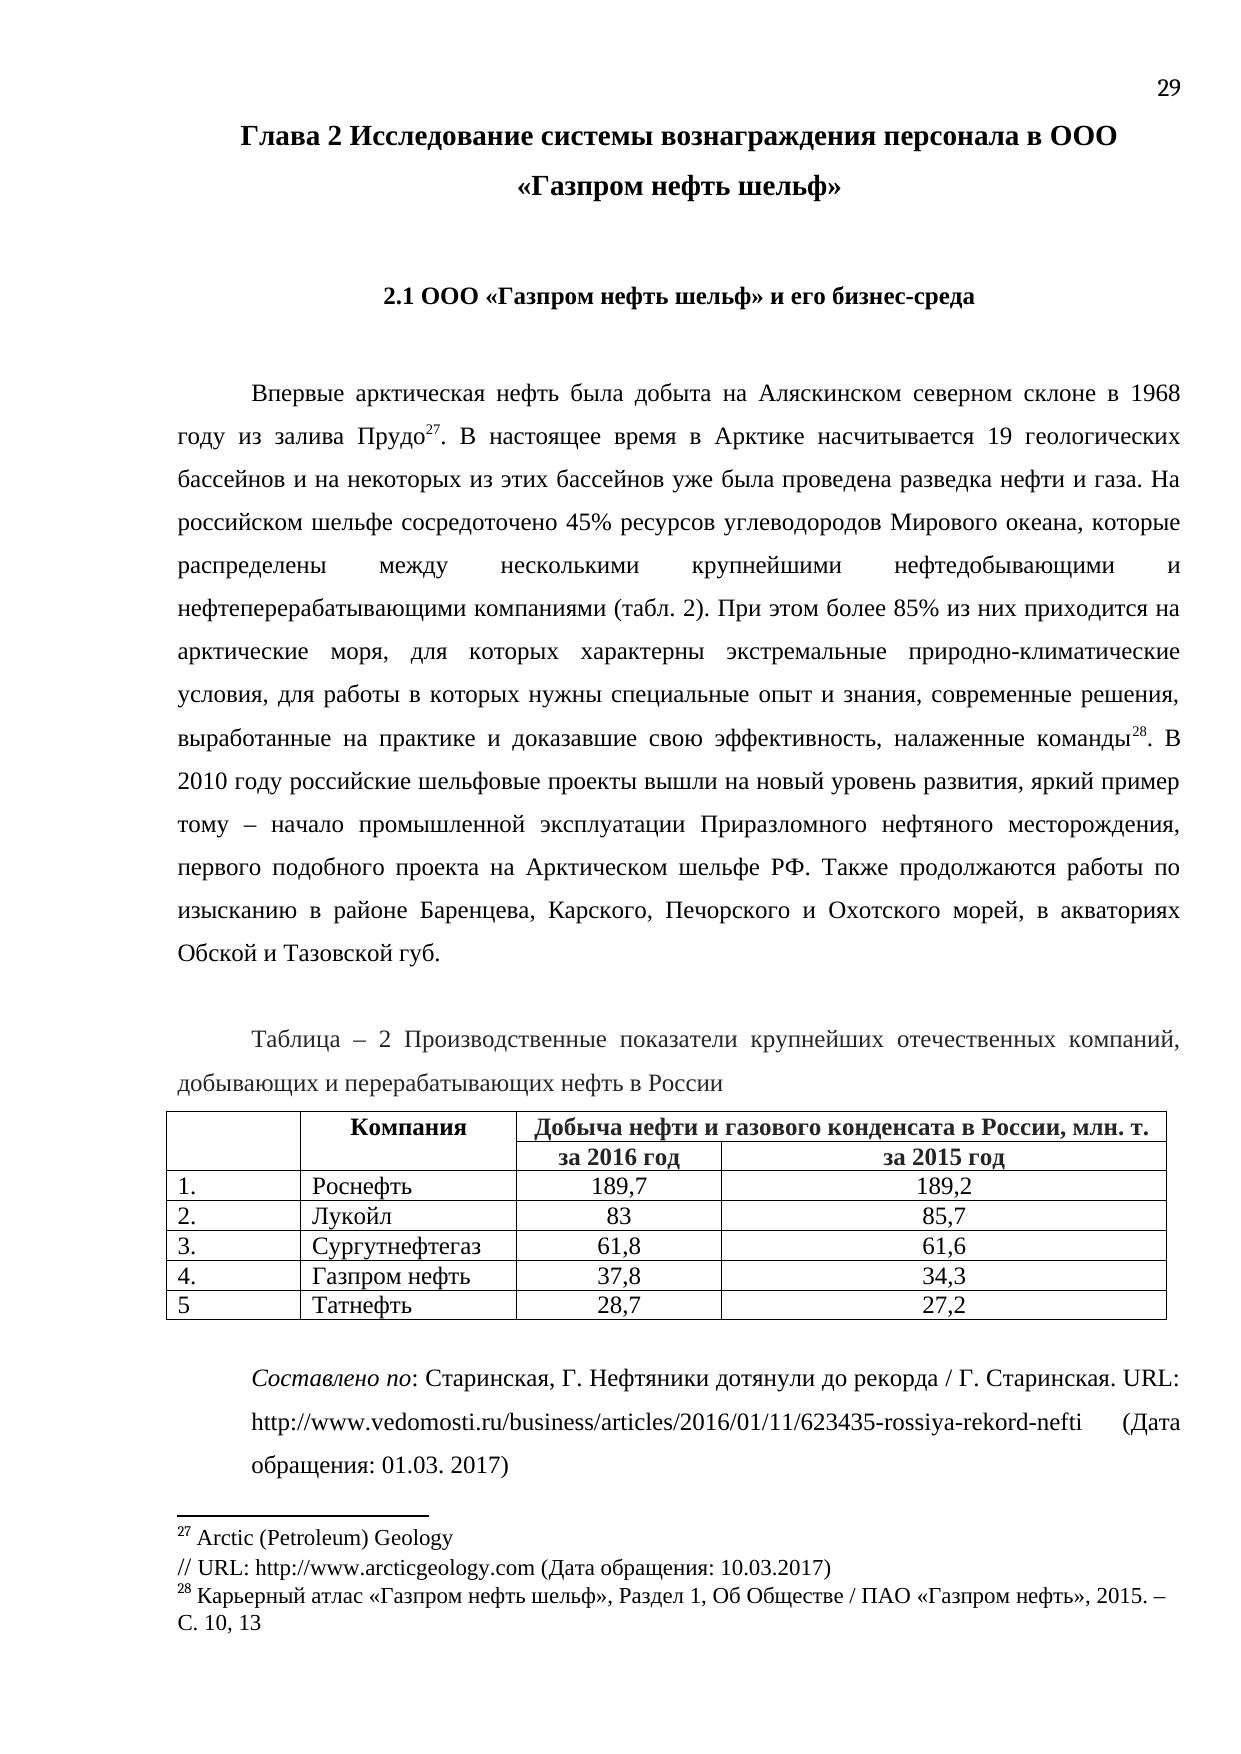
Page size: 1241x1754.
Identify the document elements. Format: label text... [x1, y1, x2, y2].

subtitle Глава 2 Исследование системы вознаграждения персонала в ООО «Газпром нефть шельф» [177, 118, 1181, 202]
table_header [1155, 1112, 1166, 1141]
text Таблица – 2 Производственные показатели крупнейших отечественных компаний, добывающих и перерабатывающих нефть в России [177, 1024, 1181, 1096]
table_cell 61,8 [517, 1231, 721, 1260]
table_cell Лукойл [301, 1201, 516, 1230]
table_cell Газпром нефть [301, 1261, 516, 1289]
table_cell 27,2 [722, 1291, 1166, 1319]
table_cell 37,8 [517, 1261, 721, 1289]
table_cell Татнефть [301, 1291, 516, 1319]
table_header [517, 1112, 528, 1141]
text Составлено по: Старинская, Г. Нефтяники дотянули до рекорда / Г. Старинская. URL: http://www.vedomosti.ru/business/articles/2016/01/11/623435-rossiya-rekord-nefti (Дата обращения: 01.03. 2017) [251, 1363, 1181, 1478]
text Впервые арктическая нефть была добыта на Аляскинском северном склоне в 1968 году из залива Прудо. В настоящее время в Арктике насчитывается 19 геологических бассейнов и на некоторых из этих бассейнов уже была проведена разведка нефти и газа. На российском шельфе сосредоточено 45% ресурсов углеводородов Мирового океана, которые распределены между несколькими крупнейшими нефтедобывающими и нефтеперерабатывающими компаниями (табл. 2). При этом более 85% из них приходится на арктические моря, для которых характерны экстремальные природно-климатические условия, для работы в которых нужны специальные опыт и знания, современные решения, выработанные на практике и доказавшие свою эффективность, налаженные команды. В 2010 году российские шельфовые проекты вышли на новый уровень развития, яркий пример тому – начало промышленной эксплуатации Приразломного нефтяного месторождения, первого подобного проекта на Арктическом шельфе РФ. Также продолжаются работы по изысканию в районе Баренцева, Карского, Печорского и Охотского морей, в акваториях Обской и Тазовской губ. [177, 378, 1181, 967]
table_cell 189,7 [517, 1171, 721, 1200]
subtitle 2.1 ООО «Газпром нефть шельф» и его бизнес-среда [177, 281, 1181, 309]
table_cell 28,7 [517, 1291, 721, 1319]
table_cell 83 [517, 1201, 721, 1230]
table_cell 3. [167, 1231, 300, 1260]
table_cell 4. [167, 1261, 300, 1289]
table_header [167, 1112, 300, 1170]
table_cell 2. [167, 1201, 300, 1230]
table_cell 34,3 [722, 1261, 1166, 1289]
table_cell 189,2 [722, 1171, 1166, 1200]
table_cell 1. [167, 1171, 300, 1200]
table_cell 5 [167, 1291, 300, 1319]
table_header Компания [301, 1112, 516, 1170]
table_cell Сургутнефтегаз [301, 1231, 516, 1260]
table_cell 85,7 [722, 1201, 1166, 1230]
table_cell 61,6 [722, 1231, 1166, 1260]
table_cell Роснефть [301, 1171, 516, 1200]
